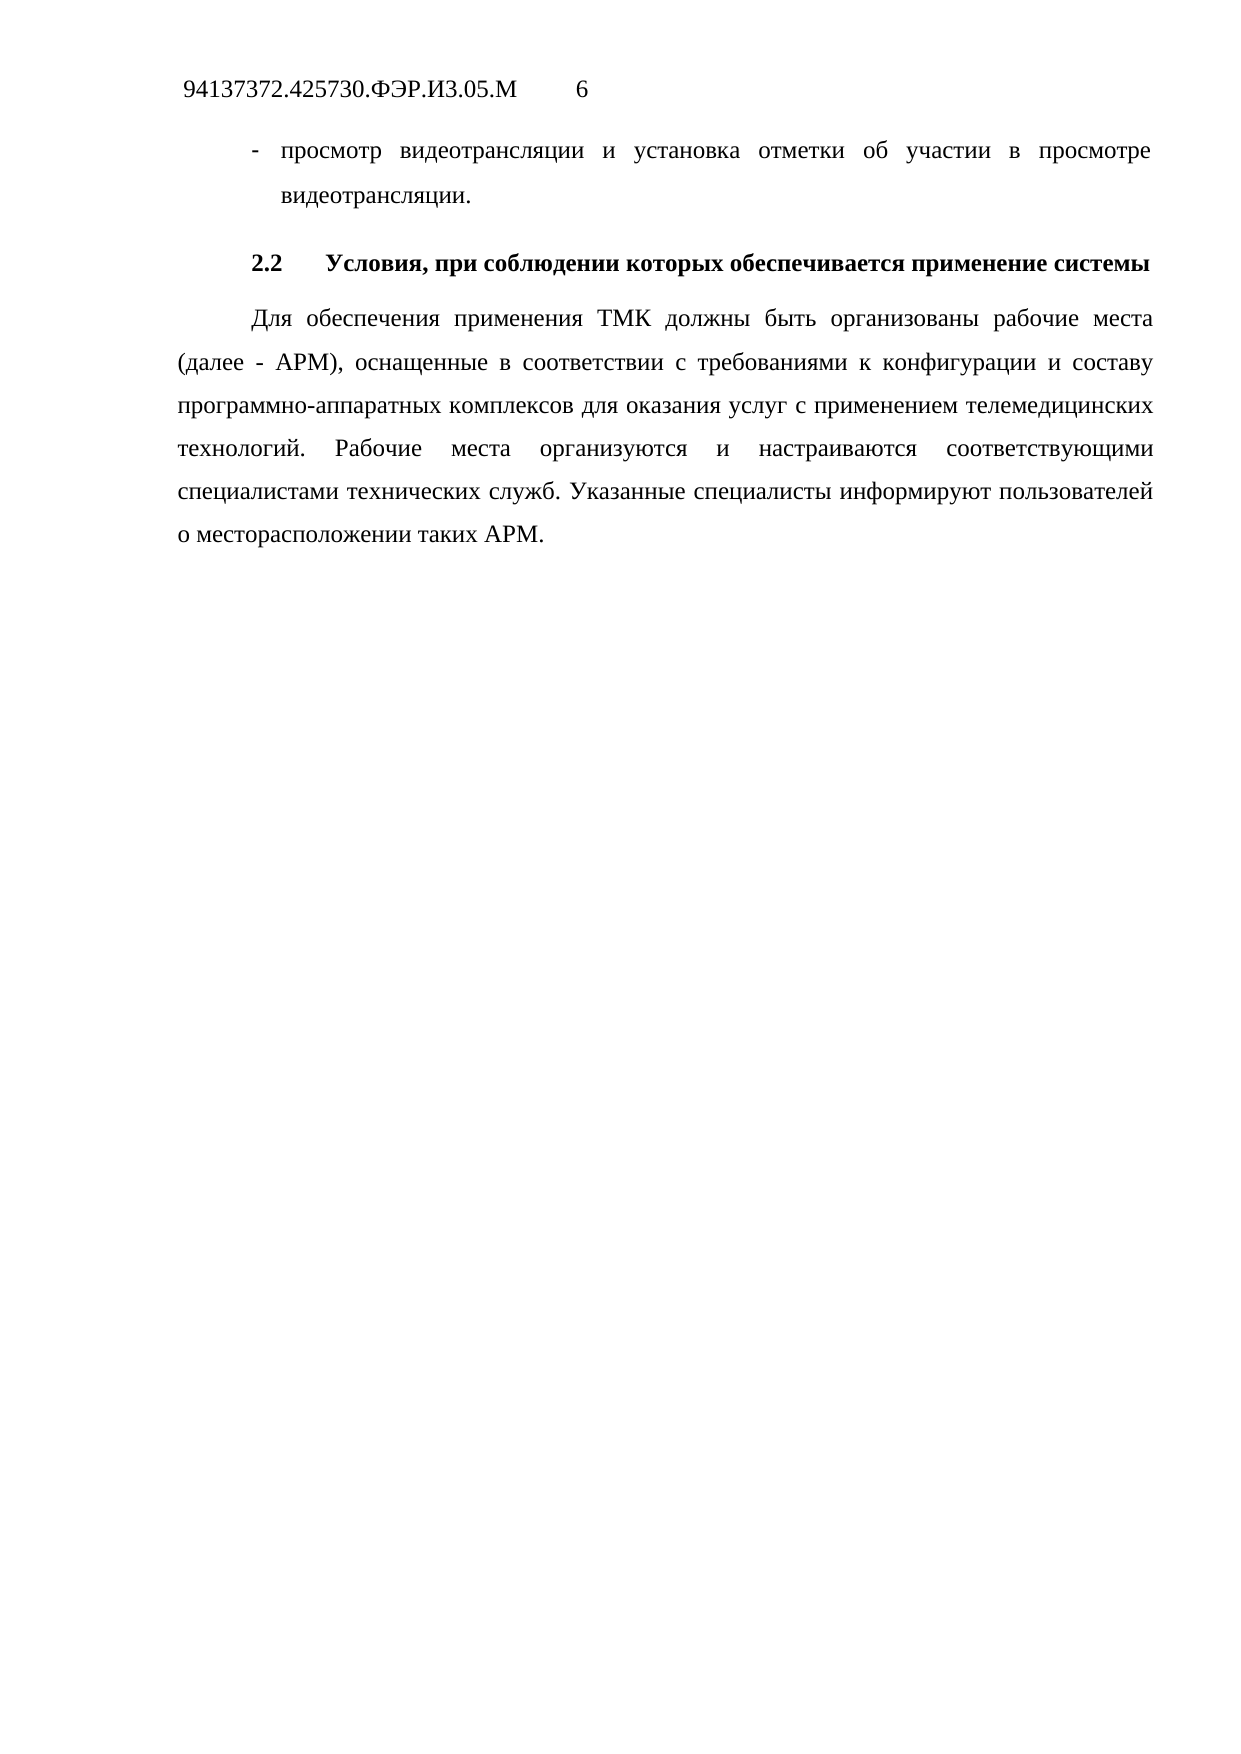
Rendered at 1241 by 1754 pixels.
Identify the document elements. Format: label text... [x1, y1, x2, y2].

text Для обеспечения применения ТМК должны быть организованы рабочие места (далее - АРМ), оснащенные в соответствии с требованиями к конфигурации и составу программно-аппаратных комплексов для оказания услуг с применением телемедицинских технологий. Рабочие места организуются и настраиваются соответствующими специалистами технических служб. Указанные специалисты информируют пользователей о месторасположении таких АРМ. [177, 303, 1154, 548]
text просмотр видеотрансляции и установка отметки об участии в просмотре видеотрансляции. [251, 131, 1152, 208]
subtitle Условия, при соблюдении которых обеспечивается применение системы [251, 248, 1154, 277]
